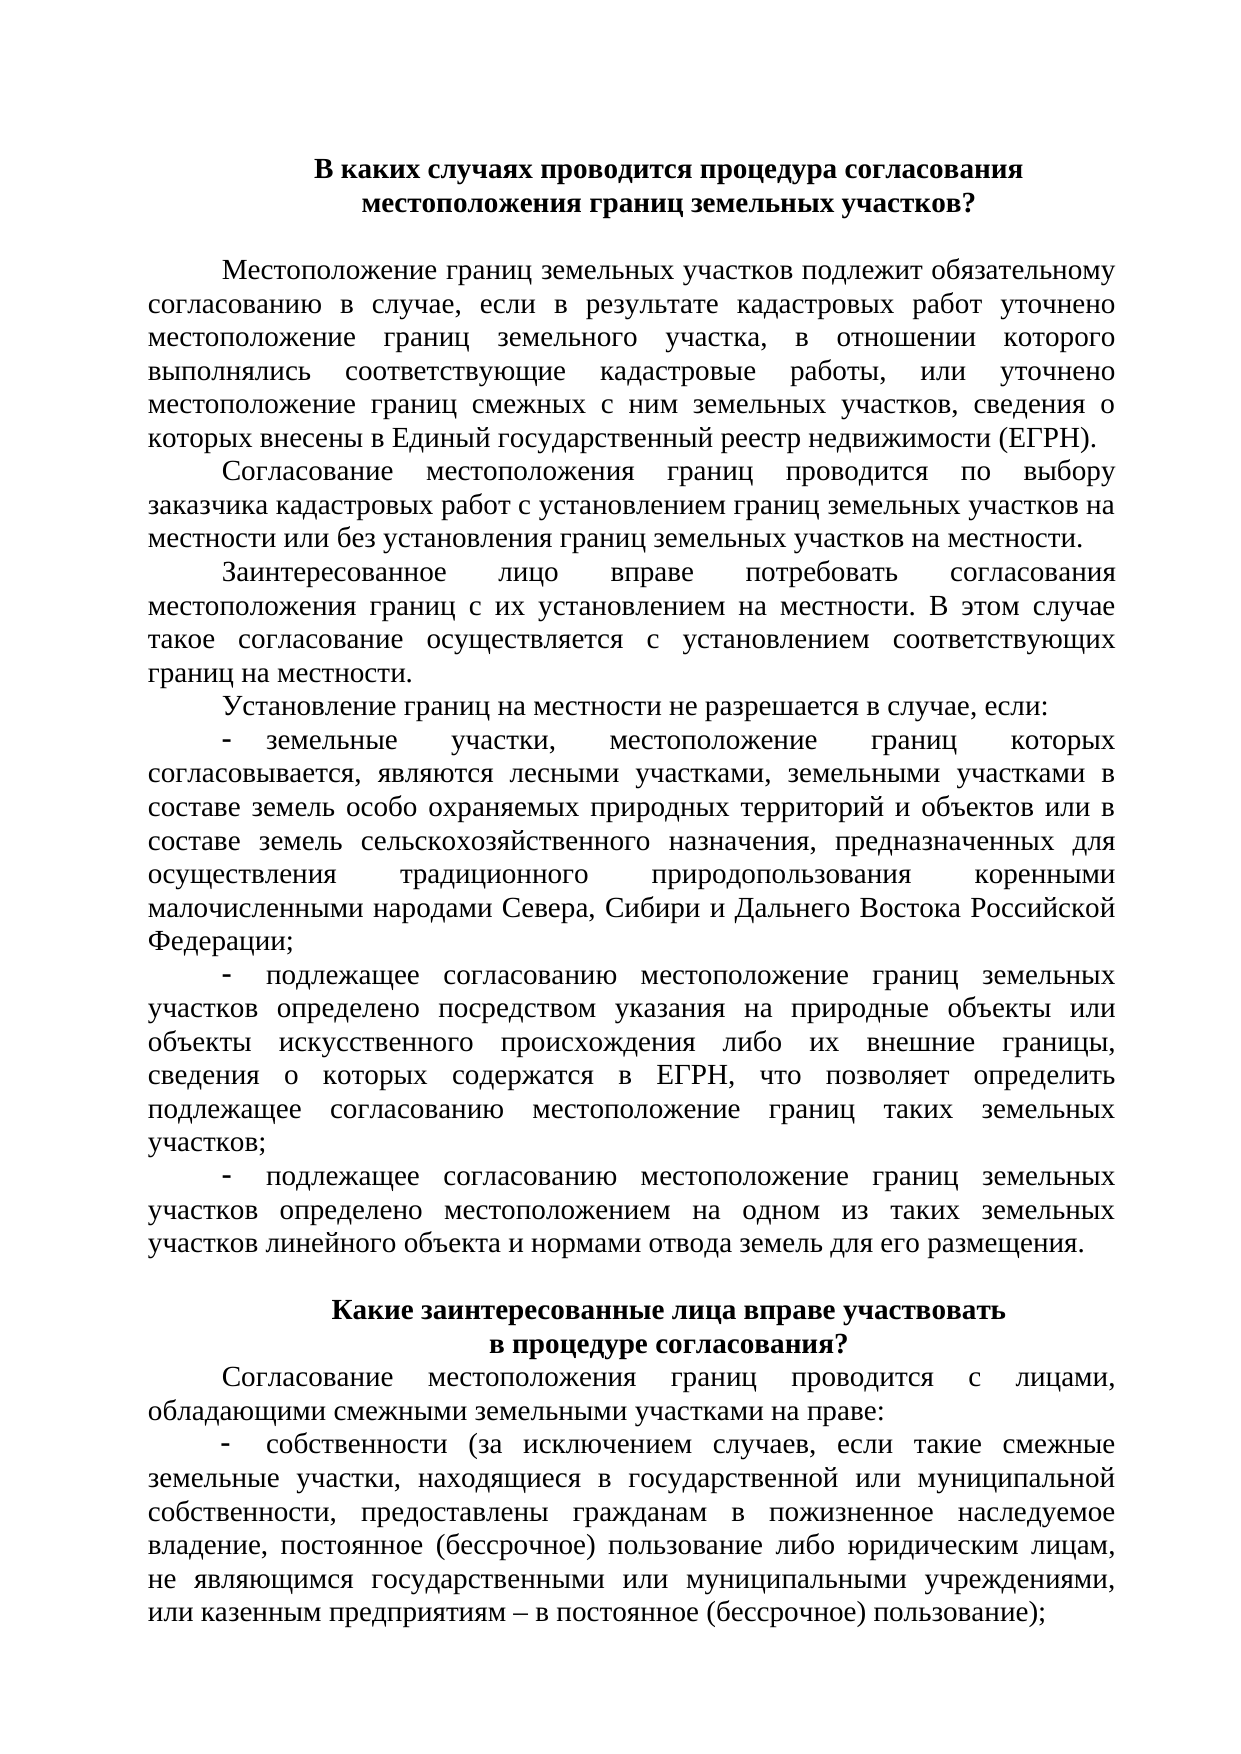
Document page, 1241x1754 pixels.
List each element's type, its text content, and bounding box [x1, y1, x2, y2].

list земельные участки, местоположение границ которых согласовывается, являются лесными участками, земельными участками в составе земель особо охраняемых природных территорий и объектов или в составе земель сельскохозяйственного назначения, предназначенных для осуществления традиционного природопользования коренными малочисленными народами Севера, Сибири и Дальнего Востока Российской Федерации; [148, 722, 1116, 957]
text Установление границ на местности не разрешается в случае, если: [148, 688, 1116, 722]
text в процедуре согласования? [148, 1326, 1116, 1359]
list подлежащее согласованию местоположение границ земельных участков определено посредством указания на природные объекты или объекты искусственного происхождения либо их внешние границы, сведения о которых содержатся в ЕГРН, что позволяет определить подлежащее согласованию местоположение границ таких земельных участков; [148, 957, 1116, 1158]
list подлежащее согласованию местоположение границ земельных участков определено местоположением на одном из таких земельных участков линейного объекта и нормами отвода земель для его размещения. [148, 1158, 1116, 1259]
text местоположения границ земельных участков? [148, 185, 1116, 219]
list собственности (за исключением случаев, если такие смежные земельные участки, находящиеся в государственной или муниципальной собственности, предоставлены гражданам в пожизненное наследуемое владение, постоянное (бессрочное) пользование либо юридическим лицам, не являющимся государственными или муниципальными учреждениями, или казенным предприятиям – в постоянное (бессрочное) пользование); [148, 1427, 1116, 1628]
text Согласование местоположения границ проводится с лицами, обладающими смежными земельными участками на праве: [148, 1359, 1116, 1427]
text Согласование местоположения границ проводится по выбору заказчика кадастровых работ с установлением границ земельных участков на местности или без установления границ земельных участков на местности. [148, 453, 1116, 554]
text Какие заинтересованные лица вправе участвовать [148, 1292, 1116, 1326]
text Местоположение границ земельных участков подлежит обязательному согласованию в случае, если в результате кадастровых работ уточнено местоположение границ земельного участка, в отношении которого выполнялись соответствующие кадастровые работы, или уточнено местоположение границ смежных с ним земельных участков, сведения о которых внесены в Единый государственный реестр недвижимости (ЕГРН). [148, 252, 1116, 453]
text Заинтересованное лицо вправе потребовать согласования местоположения границ с их установлением на местности. В этом случае такое согласование осуществляется с установлением соответствующих границ на местности. [148, 554, 1116, 688]
text В каких случаях проводится процедура согласования [148, 152, 1116, 185]
